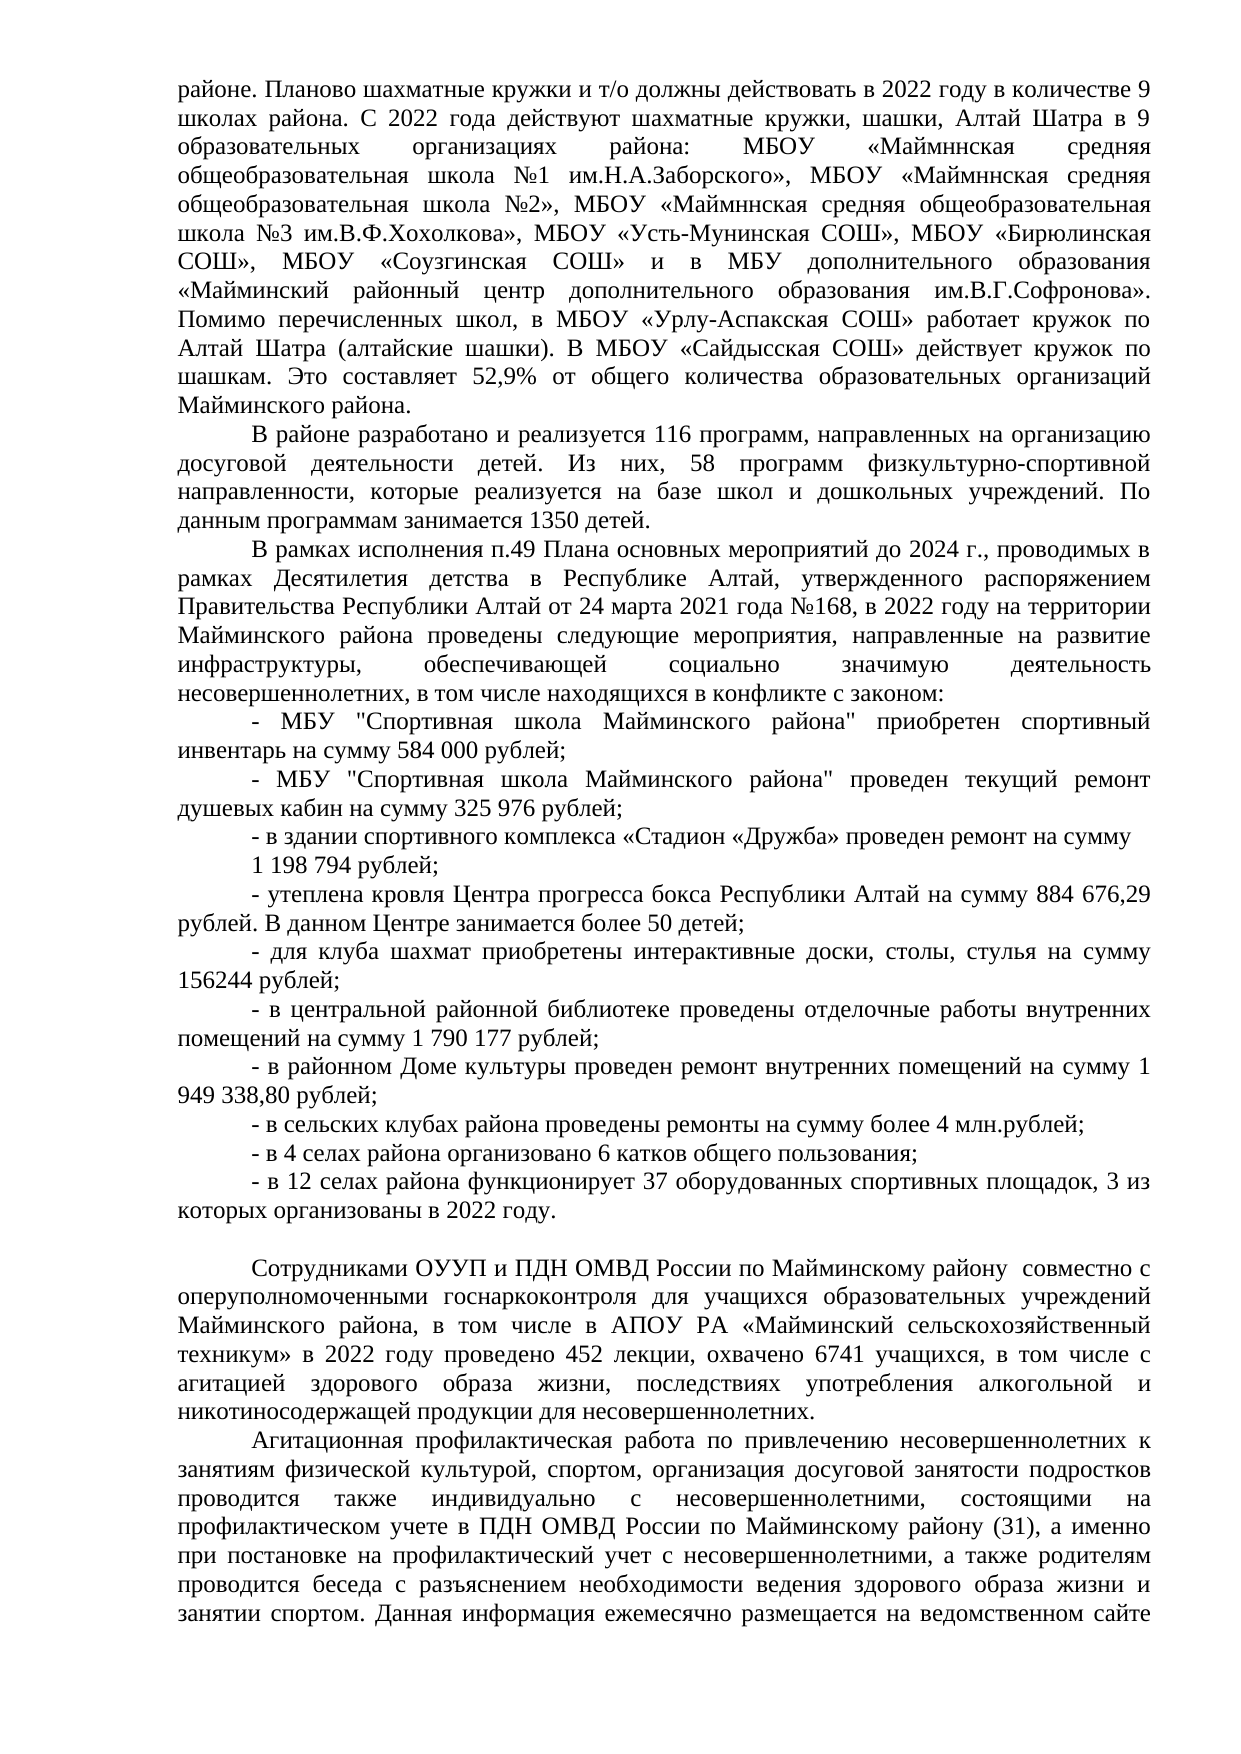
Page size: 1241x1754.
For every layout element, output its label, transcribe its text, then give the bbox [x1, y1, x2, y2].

text - МБУ "Спортивная школа Майминского района" приобретен спортивный инвентарь на сумму 584 000 рублей; [177, 706, 1152, 764]
text - утеплена кровля Центра прогресса бокса Республики Алтай на сумму 884 676,29 рублей. В данном Центре занимается более 50 детей; [177, 879, 1152, 936]
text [177, 1425, 1152, 1626]
text 1 198 794 рублей; [177, 850, 1152, 879]
text В районе разработано и реализуется 116 программ, направленных на организацию досуговой деятельности детей. Из них, 58 программ физкультурно-спортивной направленности, которые реализуется на базе школ и дошкольных учреждений. По данным программам занимается 1350 детей. [177, 419, 1152, 534]
text - МБУ "Спортивная школа Майминского района" проведен текущий ремонт душевых кабин на сумму 325 976 рублей; [177, 764, 1152, 821]
text - в районном Доме культуры проведен ремонт внутренних помещений на сумму 1 949 338,80 рублей; [177, 1051, 1152, 1109]
text - для клуба шахмат приобретены интерактивные доски, столы, стулья на сумму 156244 рублей; [177, 936, 1152, 994]
text - в 4 селах района организовано 6 катков общего пользования; [177, 1138, 1152, 1166]
text - в здании спортивного комплекса «Стадион «Дружба» проведен ремонт на сумму [177, 821, 1152, 850]
text - в центральной районной библиотеке проведены отделочные работы внутренних помещений на сумму 1 790 177 рублей; [177, 994, 1152, 1051]
text Сотрудниками ОУУП и ПДН ОМВД России по Майминскому району совместно с оперуполномоченными госнаркоконтроля для учащихся образовательных учреждений Майминского района, в том числе в АПОУ РА «Майминский сельскохозяйственный техникум» в 2022 году проведено 452 лекции, охвачено 6741 учащихся, в том числе с агитацией здорового образа жизни, последствиях употребления алкогольной и никотиносодержащей продукции для несовершеннолетних. [177, 1253, 1152, 1425]
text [177, 74, 1152, 419]
text - в сельских клубах района проведены ремонты на сумму более 4 млн.рублей; [177, 1109, 1152, 1138]
text В рамках исполнения п.49 Плана основных мероприятий до 2024 г., проводимых в рамках Десятилетия детства в Республике Алтай, утвержденного распоряжением Правительства Республики Алтай от 24 марта 2021 года №168, в 2022 году на территории Майминского района проведены следующие мероприятия, направленные на развитие инфраструктуры, обеспечивающей социально значимую деятельность несовершеннолетних, в том числе находящихся в конфликте с законом: [177, 534, 1152, 706]
text - в 12 селах района функционирует 37 оборудованных спортивных площадок, 3 из которых организованы в 2022 году. [177, 1166, 1152, 1224]
